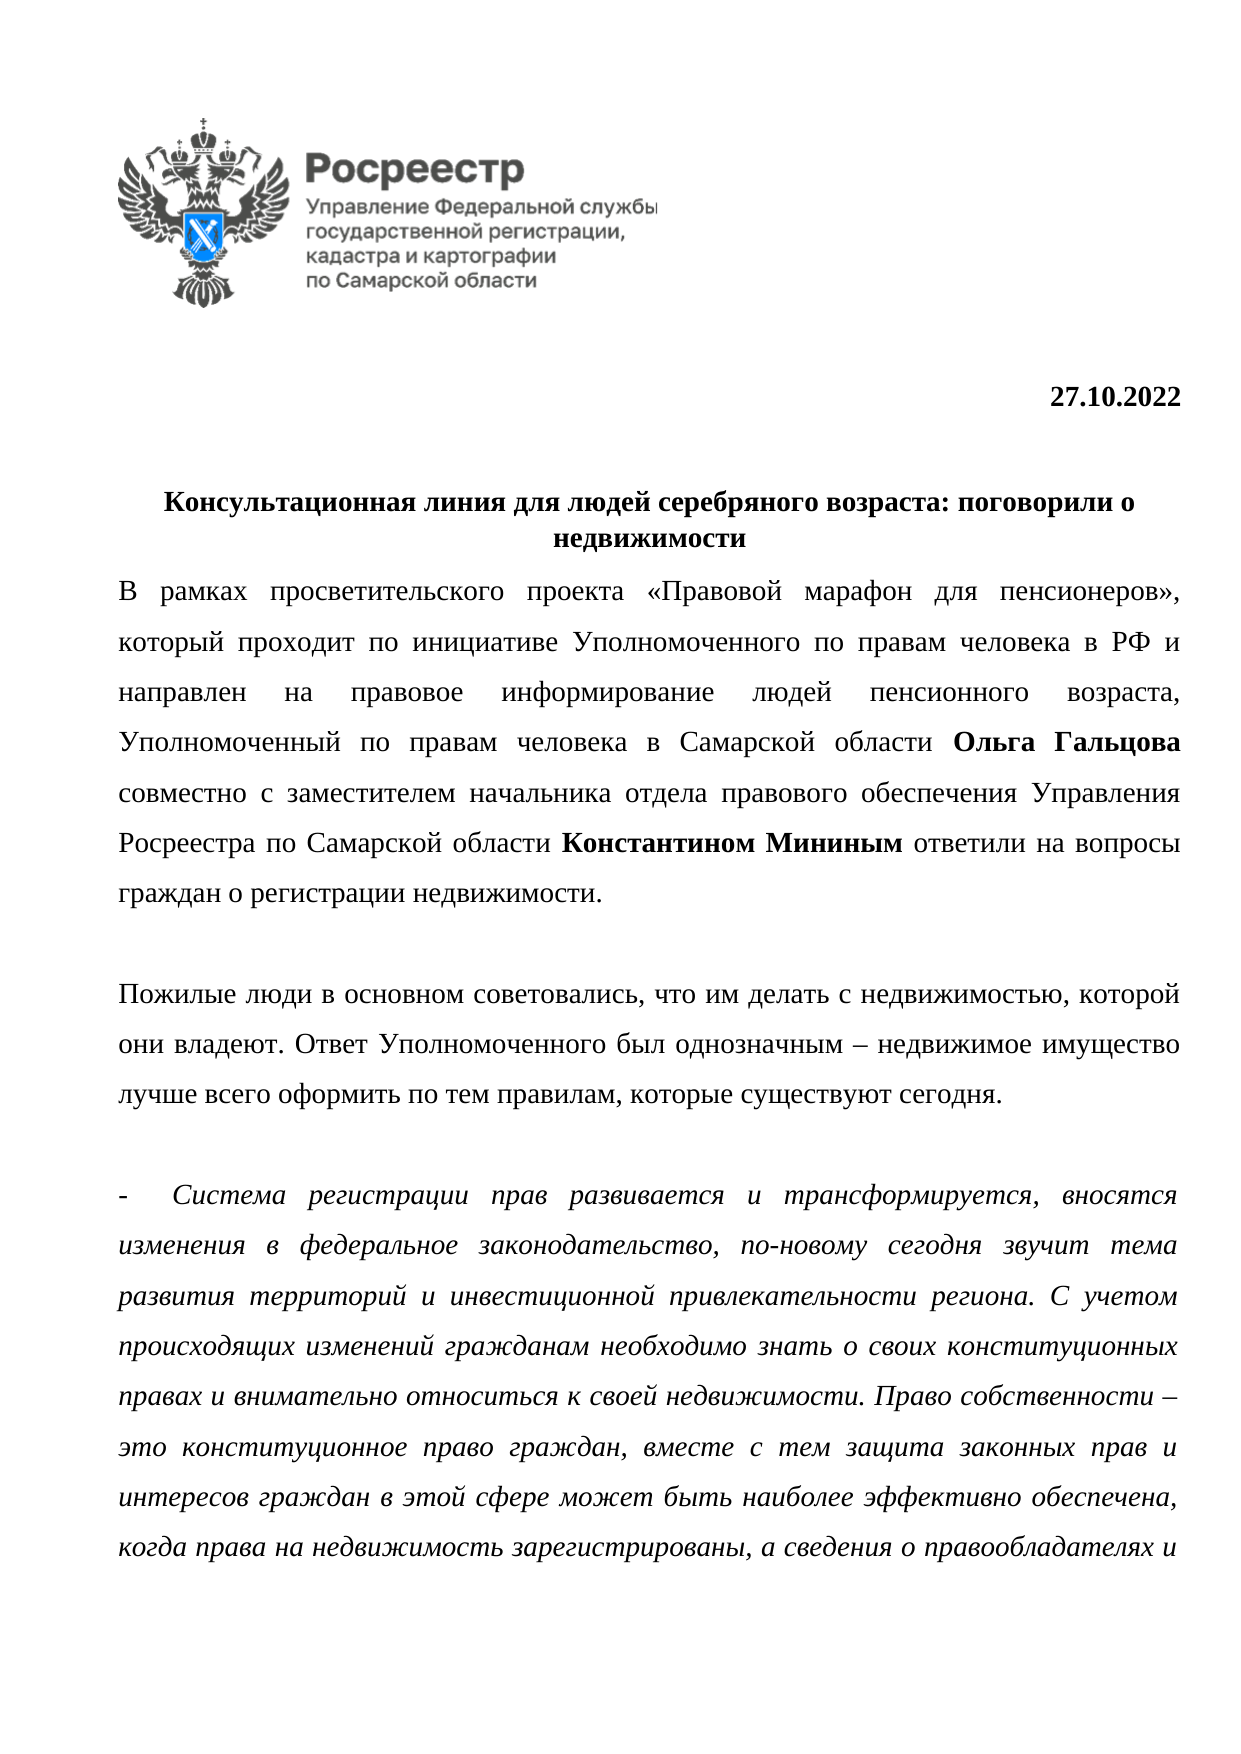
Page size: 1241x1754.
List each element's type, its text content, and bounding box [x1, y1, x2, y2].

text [118, 1177, 1181, 1563]
text Пожилые люди в основном советовались, что им делать с недвижимостью, которой они владеют. Ответ Уполномоченного был однозначным – недвижимое имущество лучше всего оформить по тем правилам, которые существуют сегодня. [118, 976, 1181, 1110]
text Консультационная линия для людей серебряного возраста: поговорили о недвижимости [118, 484, 1181, 554]
text 27.10.2022 [118, 379, 1181, 412]
picture [118, 118, 658, 308]
text В рамках просветительского проекта «Правовой марафон для пенсионеров», который проходит по инициативе Уполномоченного по правам человека в РФ и направлен на правовое информирование людей пенсионного возраста, Уполномоченный по правам человека в Самарской области Ольга Гальцова совместно с заместителем начальника отдела правового обеспечения Управления Росреестра по Самарской области Константином Мининым ответили на вопросы граждан о регистрации недвижимости. [118, 573, 1181, 909]
